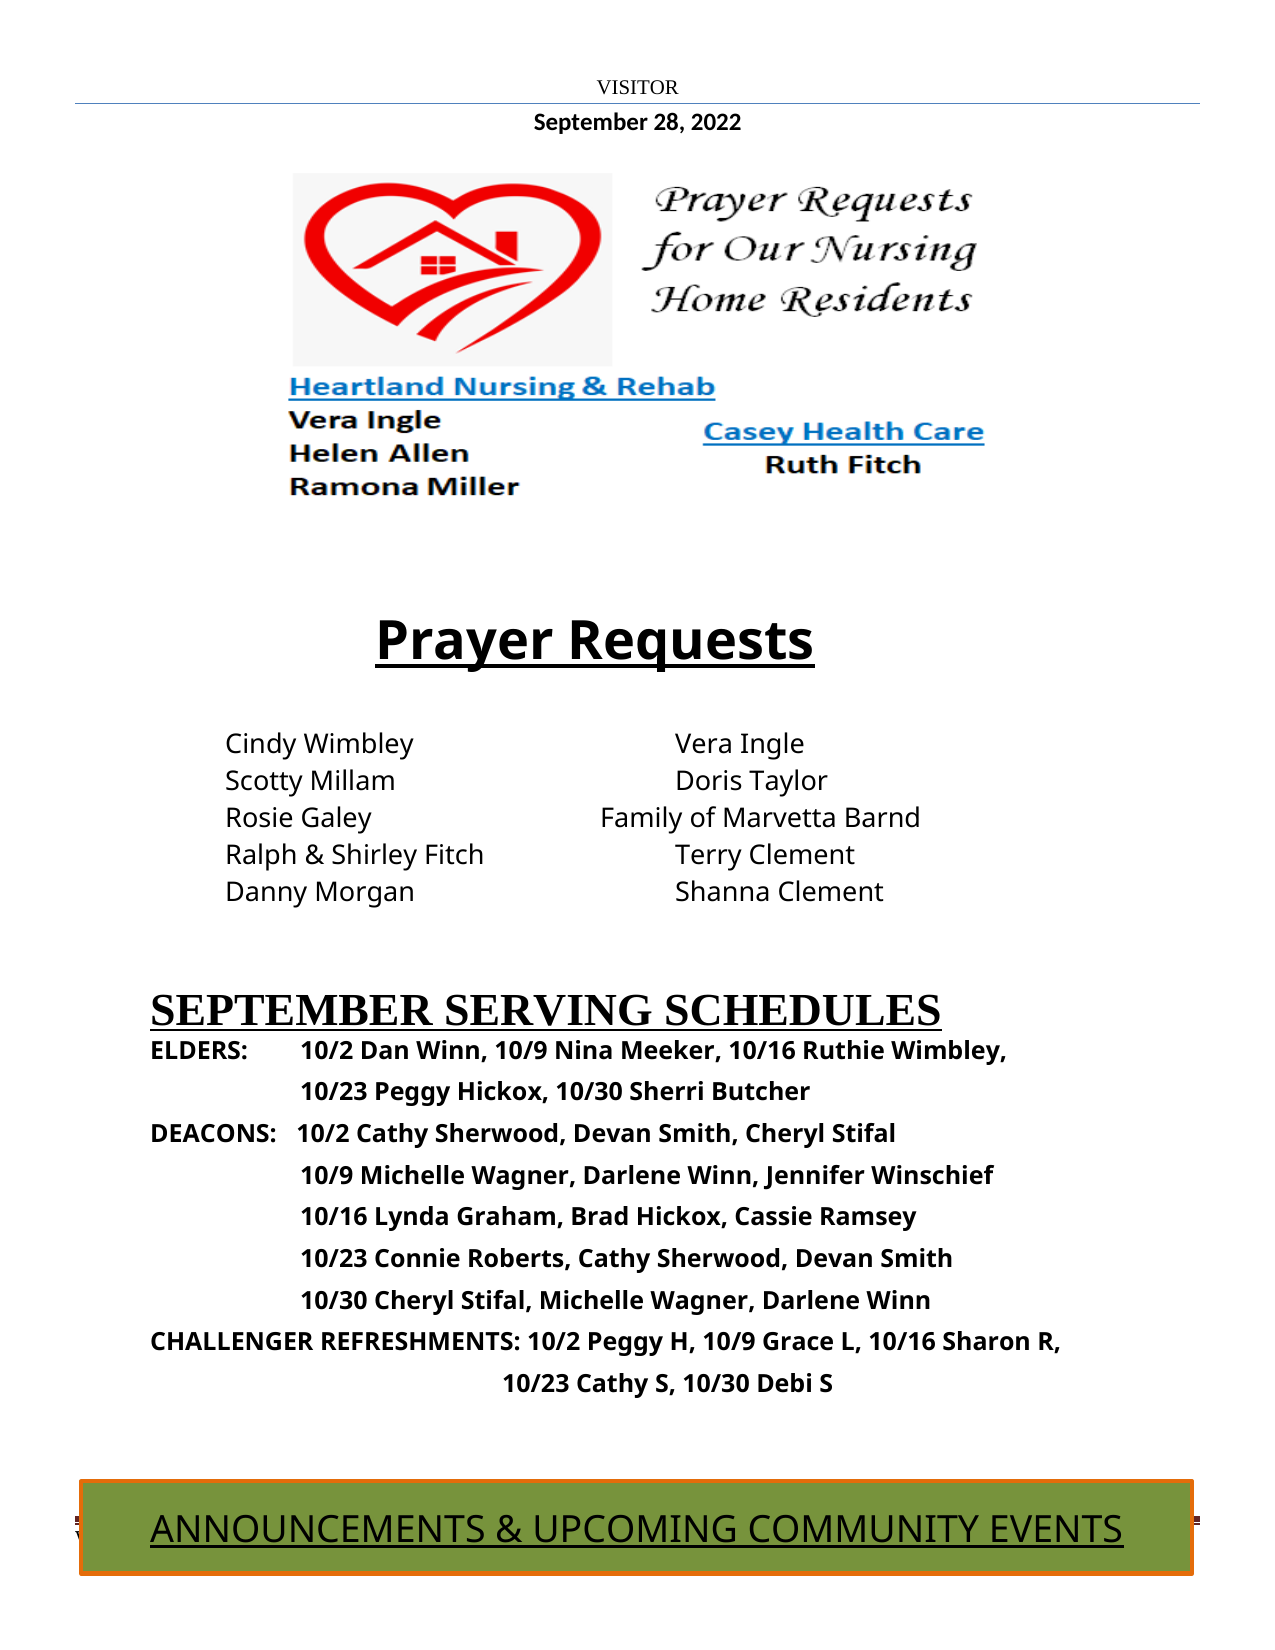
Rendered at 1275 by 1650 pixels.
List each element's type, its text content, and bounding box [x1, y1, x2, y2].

text 10/23 Peggy Hickox, 10/30 Sherri Butcher [300, 1077, 1200, 1107]
text ELDERS: 10/2 Dan Winn, 10/9 Nina Meeker, 10/16 Ruthie Wimbley, [150, 1036, 1200, 1065]
text Rosie Galey Family of Marvetta Barnd [150, 799, 1200, 836]
text Cindy Wimbley Vera Ingle [75, 725, 1200, 762]
text Ralph & Shirley Fitch Terry Clement [150, 836, 1200, 872]
text CHALLENGER REFRESHMENTS: 10/2 Peggy H, 10/9 Grace L, 10/16 Sharon R, [150, 1327, 1200, 1357]
text 10/30 Cheryl Stifal, Michelle Wagner, Darlene Winn [75, 1286, 1200, 1315]
text DEACONS: 10/2 Cathy Sherwood, Devan Smith, Cheryl Stifal [75, 1119, 1200, 1148]
text 10/16 Lynda Graham, Brad Hickox, Cassie Ramsey [75, 1202, 1200, 1232]
text Prayer Requests [300, 602, 1200, 676]
picture [262, 164, 1013, 578]
text SEPTEMBER SERVING SCHEDULES [75, 983, 1200, 1036]
text 10/9 Michelle Wagner, Darlene Winn, Jennifer Winschief [75, 1161, 1200, 1190]
text 10/23 Cathy S, 10/30 Debi S [450, 1369, 1200, 1398]
text 10/23 Connie Roberts, Cathy Sherwood, Devan Smith [75, 1244, 1200, 1273]
text Danny Morgan Shanna Clement [150, 872, 1200, 909]
text Scotty Millam Doris Taylor [150, 762, 1200, 799]
